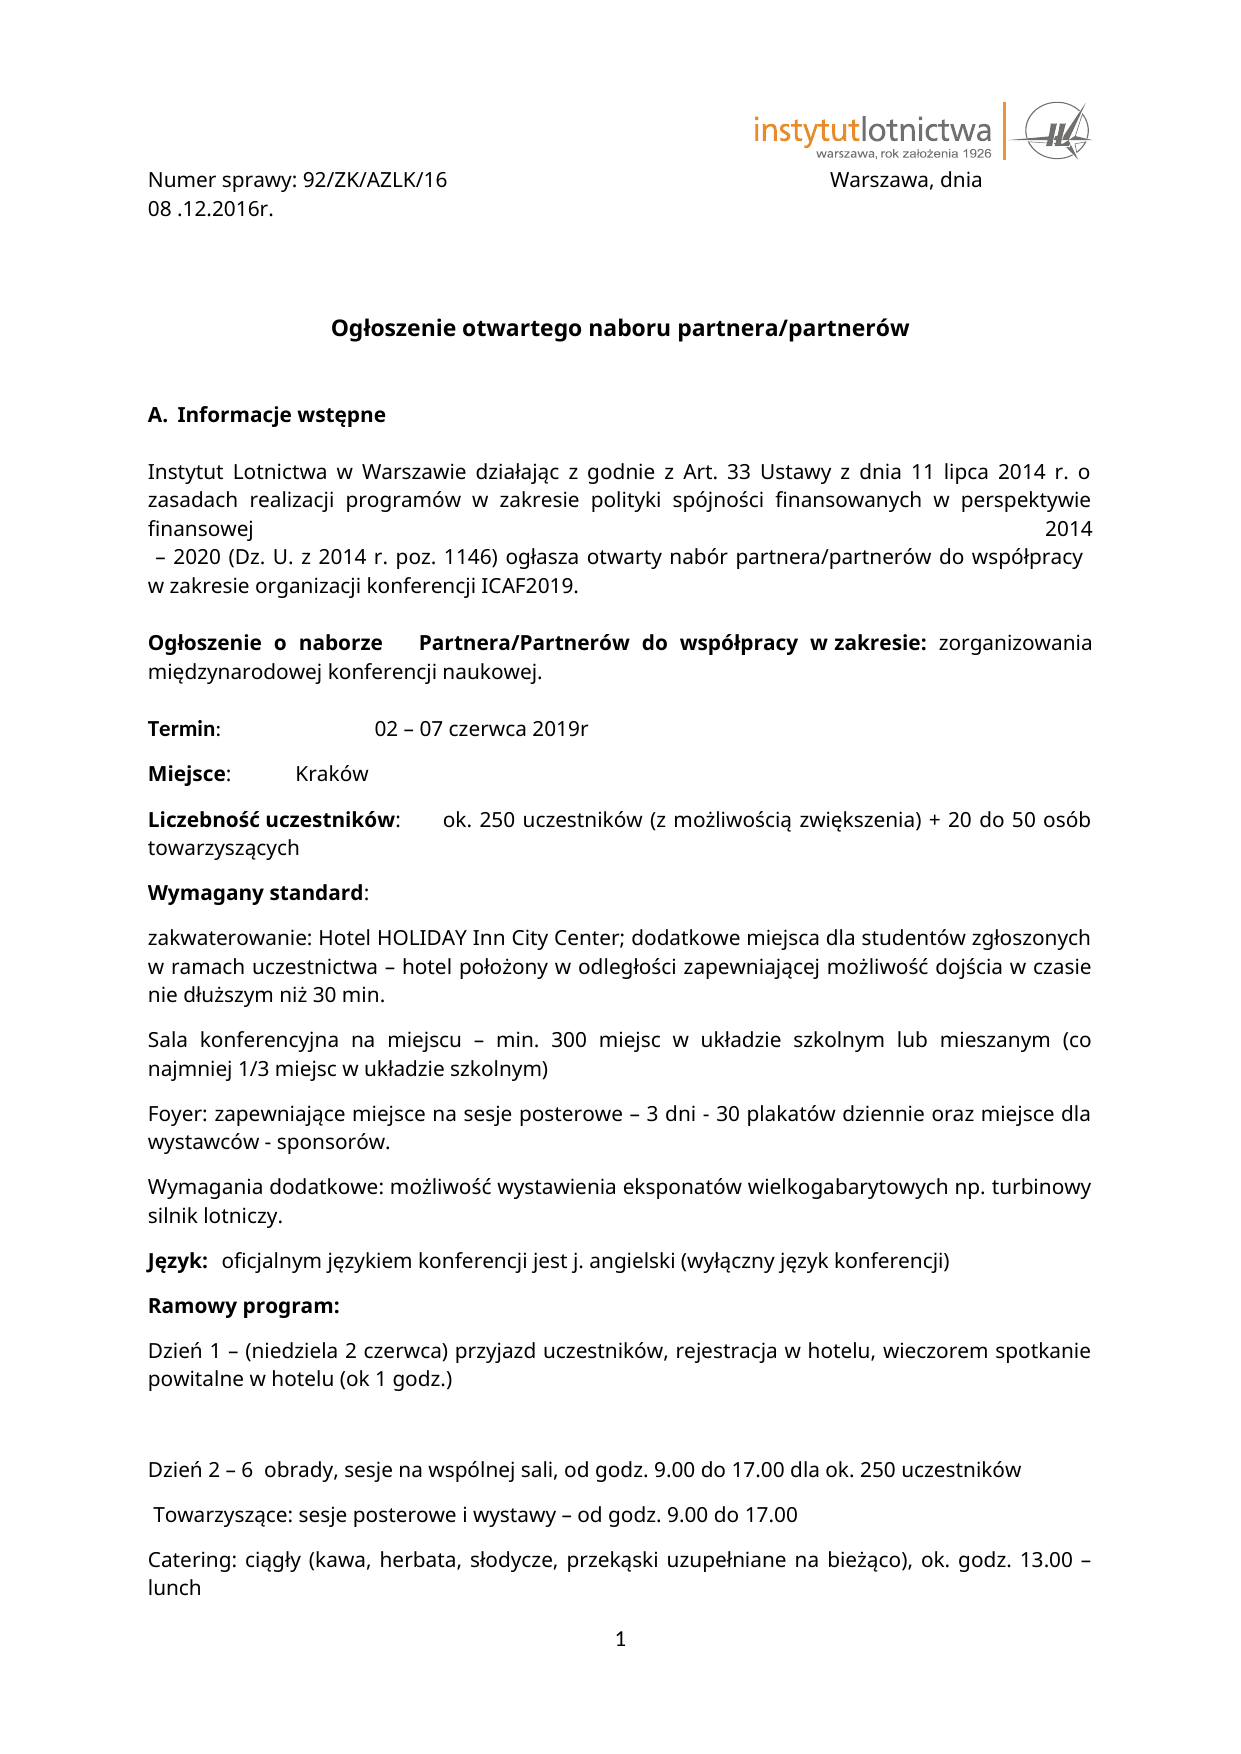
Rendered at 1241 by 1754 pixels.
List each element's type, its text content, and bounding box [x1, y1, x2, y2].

list Instytut Lotnictwa w Warszawie działając z godnie z Art. 33 Ustawy z dnia 11 lipca 2014 r. o zasadach realizacji programów w zakresie polityki spójności finansowanych w perspektywie finansowej 2014 – 2020 (Dz. U. z 2014 r. poz. 1146) ogłasza otwarty nabór partnera/partnerów do współpracy w zakresie organizacji konferencji ICAF2019. [148, 457, 1093, 599]
text Sala konferencyjna na miejscu – min. 300 miejsc w układzie szkolnym lub mieszanym (co najmniej 1/3 miejsc w układzie szkolnym) [148, 1025, 1093, 1082]
text Dzień 1 – (niedziela 2 czerwca) przyjazd uczestników, rejestracja w hotelu, wieczorem spotkanie powitalne w hotelu (ok 1 godz.) [148, 1336, 1093, 1393]
text Język: oficjalnym językiem konferencji jest j. angielski (wyłączny język konferencji) [148, 1246, 1093, 1274]
text Catering: ciągły (kawa, herbata, słodycze, przekąski uzupełniane na bieżąco), ok. godz. 13.00 – lunch [148, 1545, 1093, 1602]
text Ogłoszenie otwartego naboru partnera/partnerów [148, 312, 1093, 371]
text Numer sprawy: 92/ZK/AZLK/16 Warszawa, dnia 08 .12.2016r. [148, 165, 1093, 222]
text Ramowy program: [148, 1291, 1093, 1319]
list Informacje wstępne [148, 400, 1093, 429]
text Ogłoszenie o naborze Partnera/Partnerów do współpracy w zakresie: zorganizowania międzynarodowej konferencji naukowej. [148, 628, 1093, 685]
text Wymagany standard: [148, 878, 1093, 907]
text Foyer: zapewniające miejsce na sesje posterowe – 3 dni - 30 plakatów dziennie oraz miejsce dla wystawców - sponsorów. [148, 1099, 1093, 1156]
text Dzień 2 – 6 obrady, sesje na wspólnej sali, od godz. 9.00 do 17.00 dla ok. 250 uczestników [148, 1455, 1093, 1483]
text Termin: 02 – 07 czerwca 2019r [148, 714, 1093, 743]
text Liczebność uczestników: ok. 250 uczestników (z możliwością zwiększenia) + 20 do 50 osób towarzyszących [148, 805, 1093, 862]
text Miejsce: Kraków [148, 759, 1093, 788]
text zakwaterowanie: Hotel HOLIDAY Inn City Center; dodatkowe miejsca dla studentów zgłoszonych w ramach uczestnictwa – hotel położony w odległości zapewniającej możliwość dojścia w czasie nie dłuższym niż 30 min. [148, 923, 1093, 1009]
text Towarzyszące: sesje posterowe i wystawy – od godz. 9.00 do 17.00 [148, 1500, 1093, 1528]
text Wymagania dodatkowe: możliwość wystawienia eksponatów wielkogabarytowych np. turbinowy silnik lotniczy. [148, 1172, 1093, 1229]
